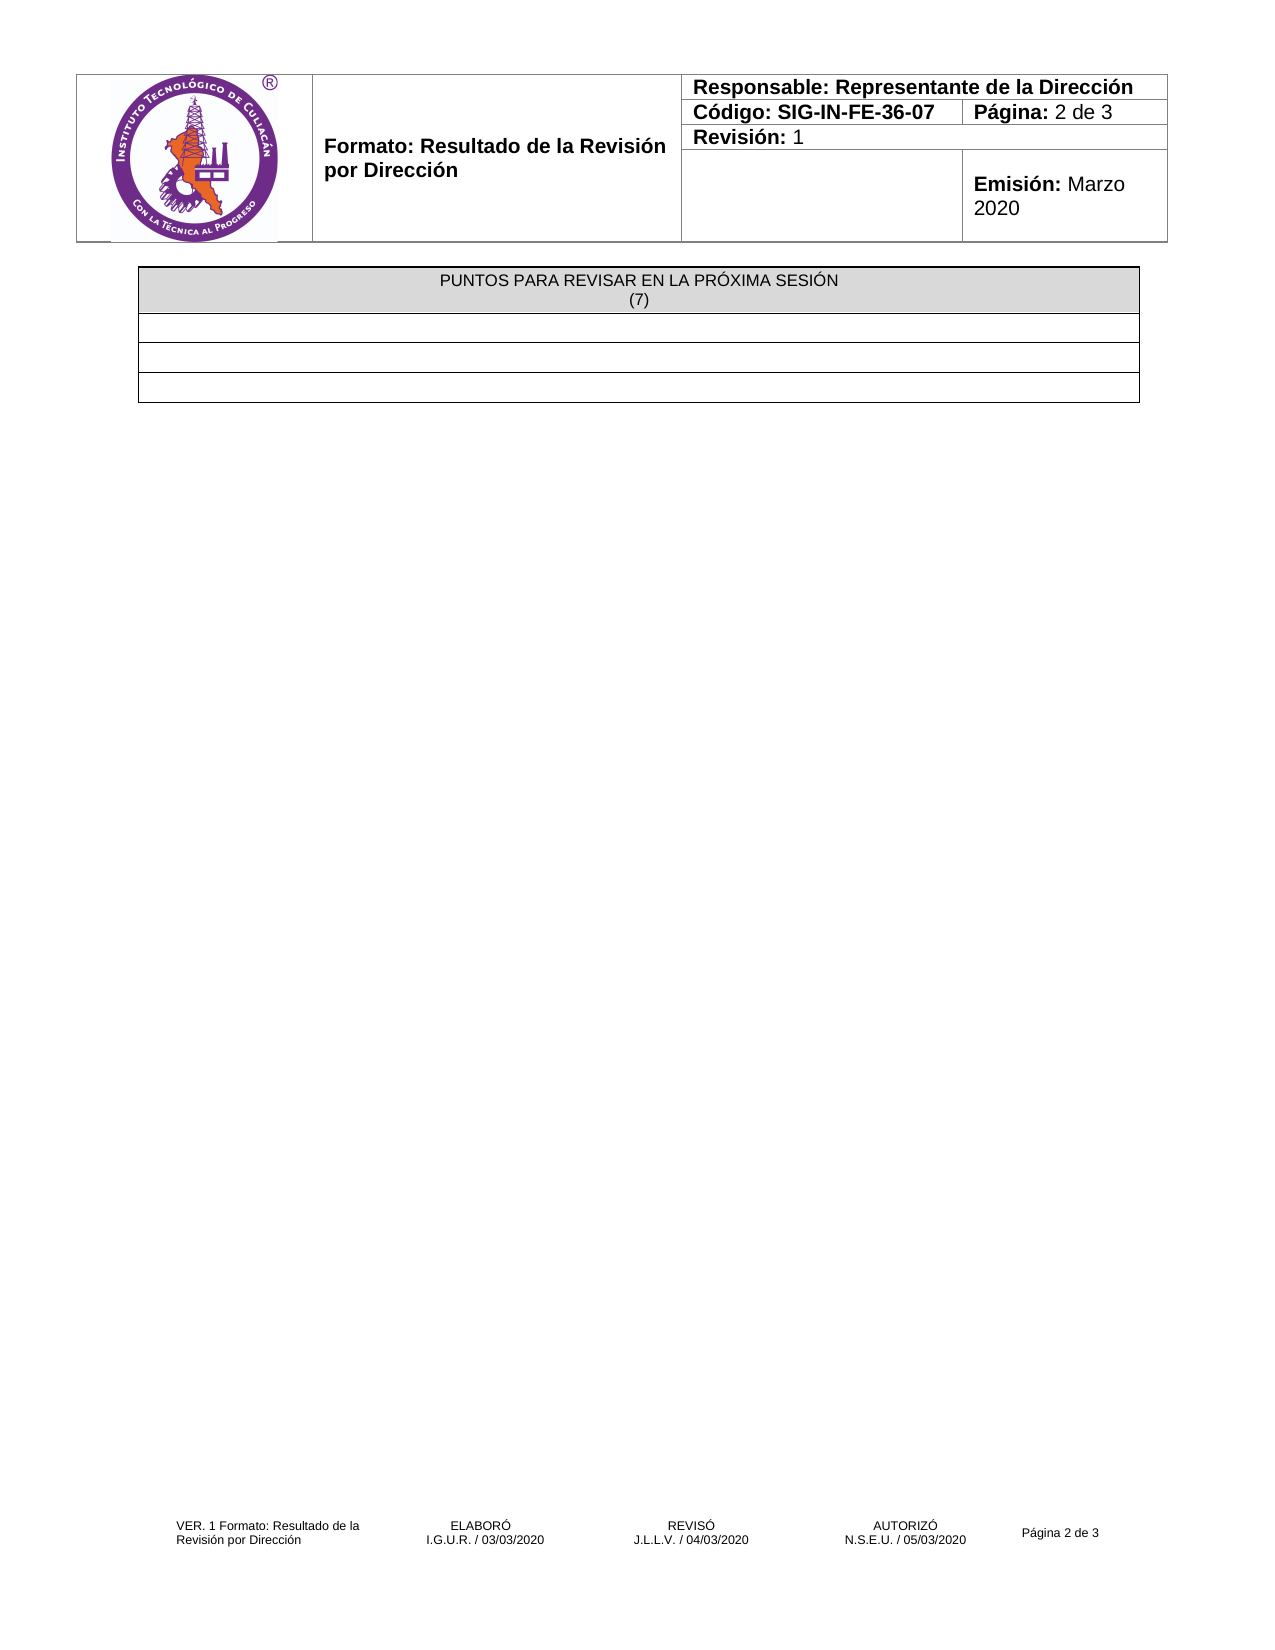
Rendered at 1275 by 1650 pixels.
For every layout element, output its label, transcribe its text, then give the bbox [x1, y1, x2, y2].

table_header PUNTOS PARA REVISAR EN LA PRÓXIMA SESIÓN (7) [139, 268, 1139, 312]
table_cell [139, 314, 1139, 342]
table_cell [139, 343, 1139, 372]
table_cell [139, 373, 1139, 402]
picture [111, 75, 278, 242]
